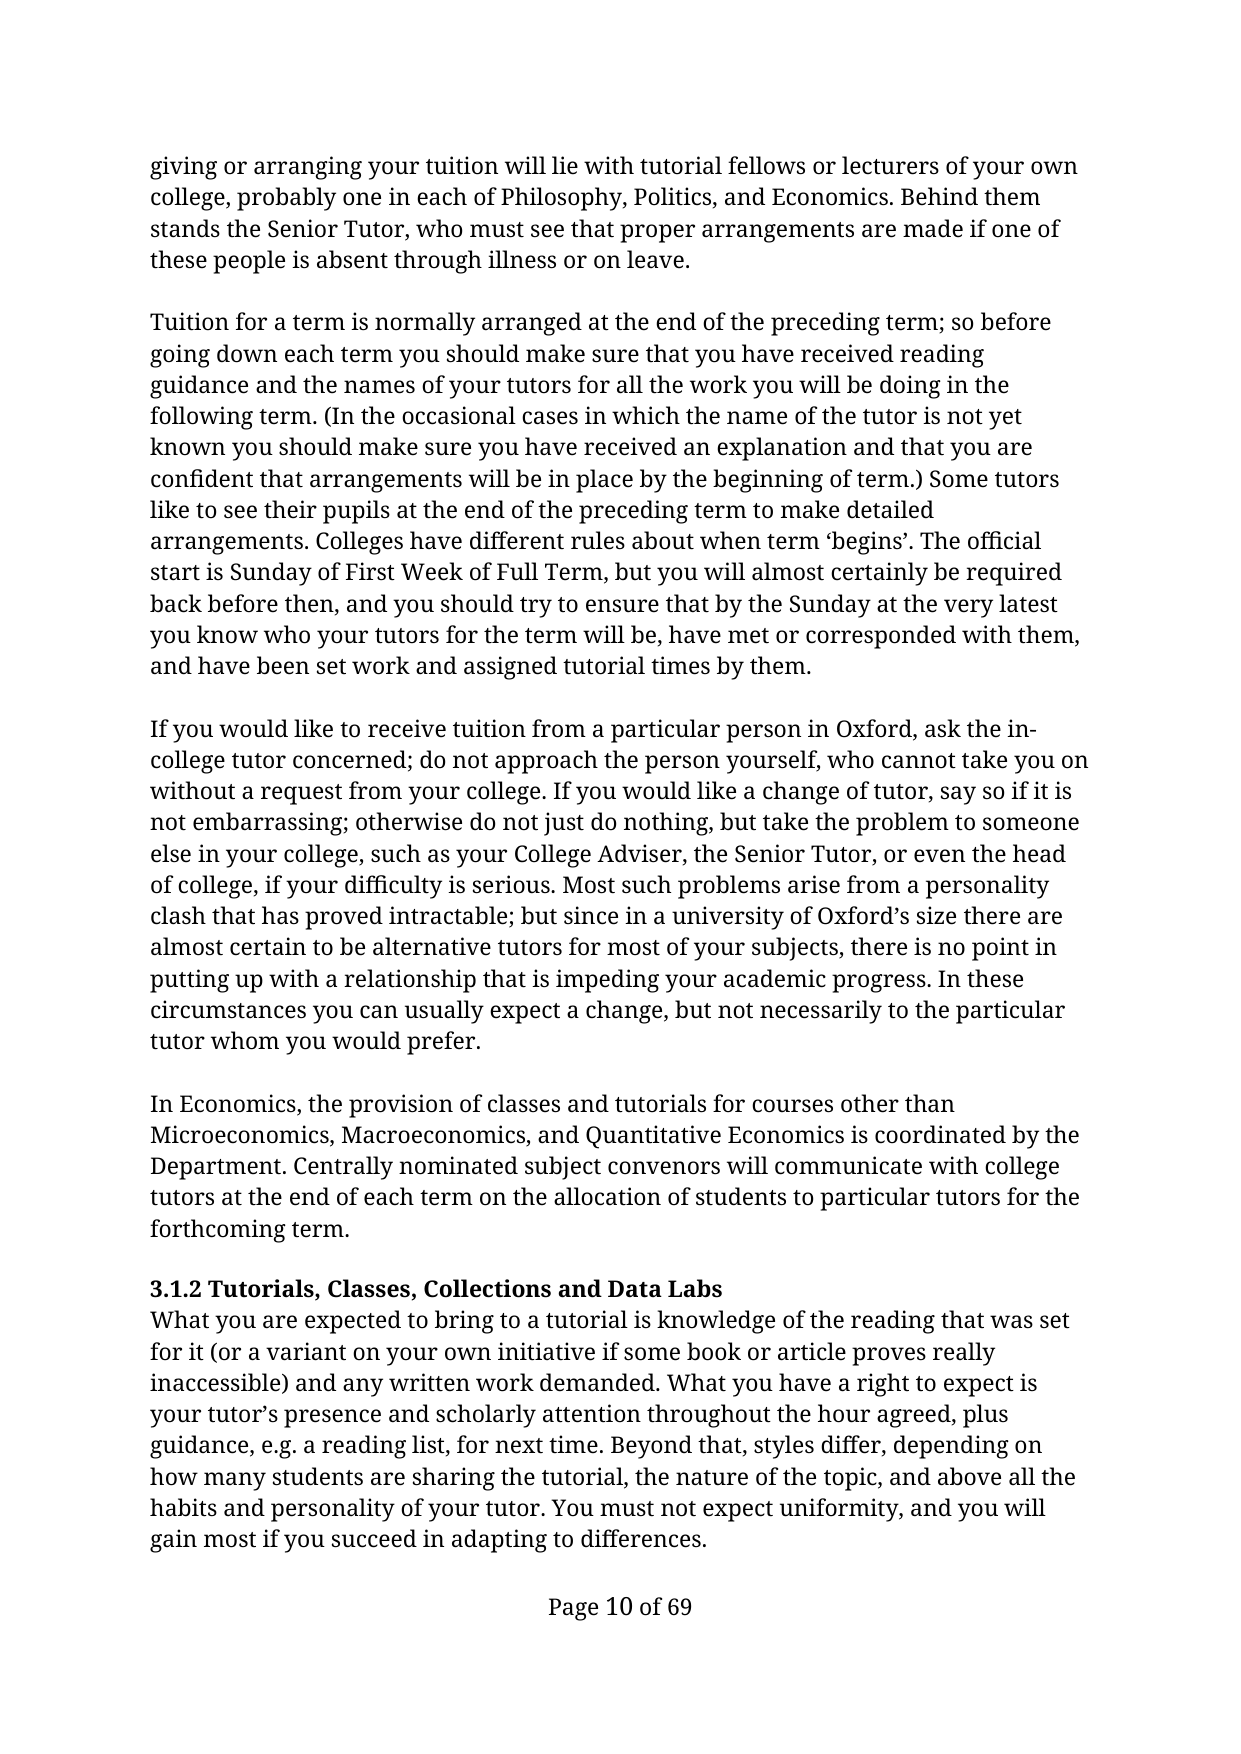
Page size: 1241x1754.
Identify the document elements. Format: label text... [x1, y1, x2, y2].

text In Economics, the provision of classes and tutorials for courses other than Microeconomics, Macroeconomics, and Quantitative Economics is coordinated by the Department. Centrally nominated subject convenors will communicate with college tutors at the end of each term on the allocation of students to particular tutors for the forthcoming term. [150, 1087, 1090, 1244]
subtitle 3.1.2 Tutorials, Classes, Collections and Data Labs [150, 1273, 1090, 1304]
text Tuition for a term is normally arranged at the end of the preceding term; so before going down each term you should make sure that you have received reading guidance and the names of your tutors for all the work you will be doing in the following term. (In the occasional cases in which the name of the tutor is not yet known you should make sure you have received an explanation and that you are confident that arrangements will be in place by the beginning of term.) Some tutors like to see their pupils at the end of the preceding term to make detailed arrangements. Colleges have different rules about when term ‘begins’. The official start is Sunday of First Week of Full Term, but you will almost certainly be required back before then, and you should try to ensure that by the Sunday at the very latest you know who your tutors for the term will be, have met or corresponded with them, and have been set work and assigned tutorial times by them. [150, 306, 1090, 681]
text What you are expected to bring to a tutorial is knowledge of the reading that was set for it (or a variant on your own initiative if some book or article proves really inaccessible) and any written work demanded. What you have a right to expect is your tutor’s presence and scholarly attention throughout the hour agreed, plus guidance, e.g. a reading list, for next time. Beyond that, styles differ, depending on how many students are sharing the tutorial, the nature of the topic, and above all the habits and personality of your tutor. You must not expect uniformity, and you will gain most if you succeed in adapting to differences. [150, 1304, 1090, 1554]
text If you would like to receive tuition from a particular person in Oxford, ask the in-college tutor concerned; do not approach the person yourself, who cannot take you on without a request from your college. If you would like a change of tutor, say so if it is not embarrassing; otherwise do not just do nothing, but take the problem to someone else in your college, such as your College Adviser, the Senior Tutor, or even the head of college, if your difficulty is serious. Most such problems arise from a personality clash that has proved intractable; but since in a university of Oxford’s size there are almost certain to be alternative tutors for most of your subjects, there is no point in putting up with a relationship that is impeding your academic progress. In these circumstances you can usually expect a change, but not necessarily to the particular tutor whom you would prefer. [150, 712, 1090, 1056]
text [150, 150, 1090, 275]
